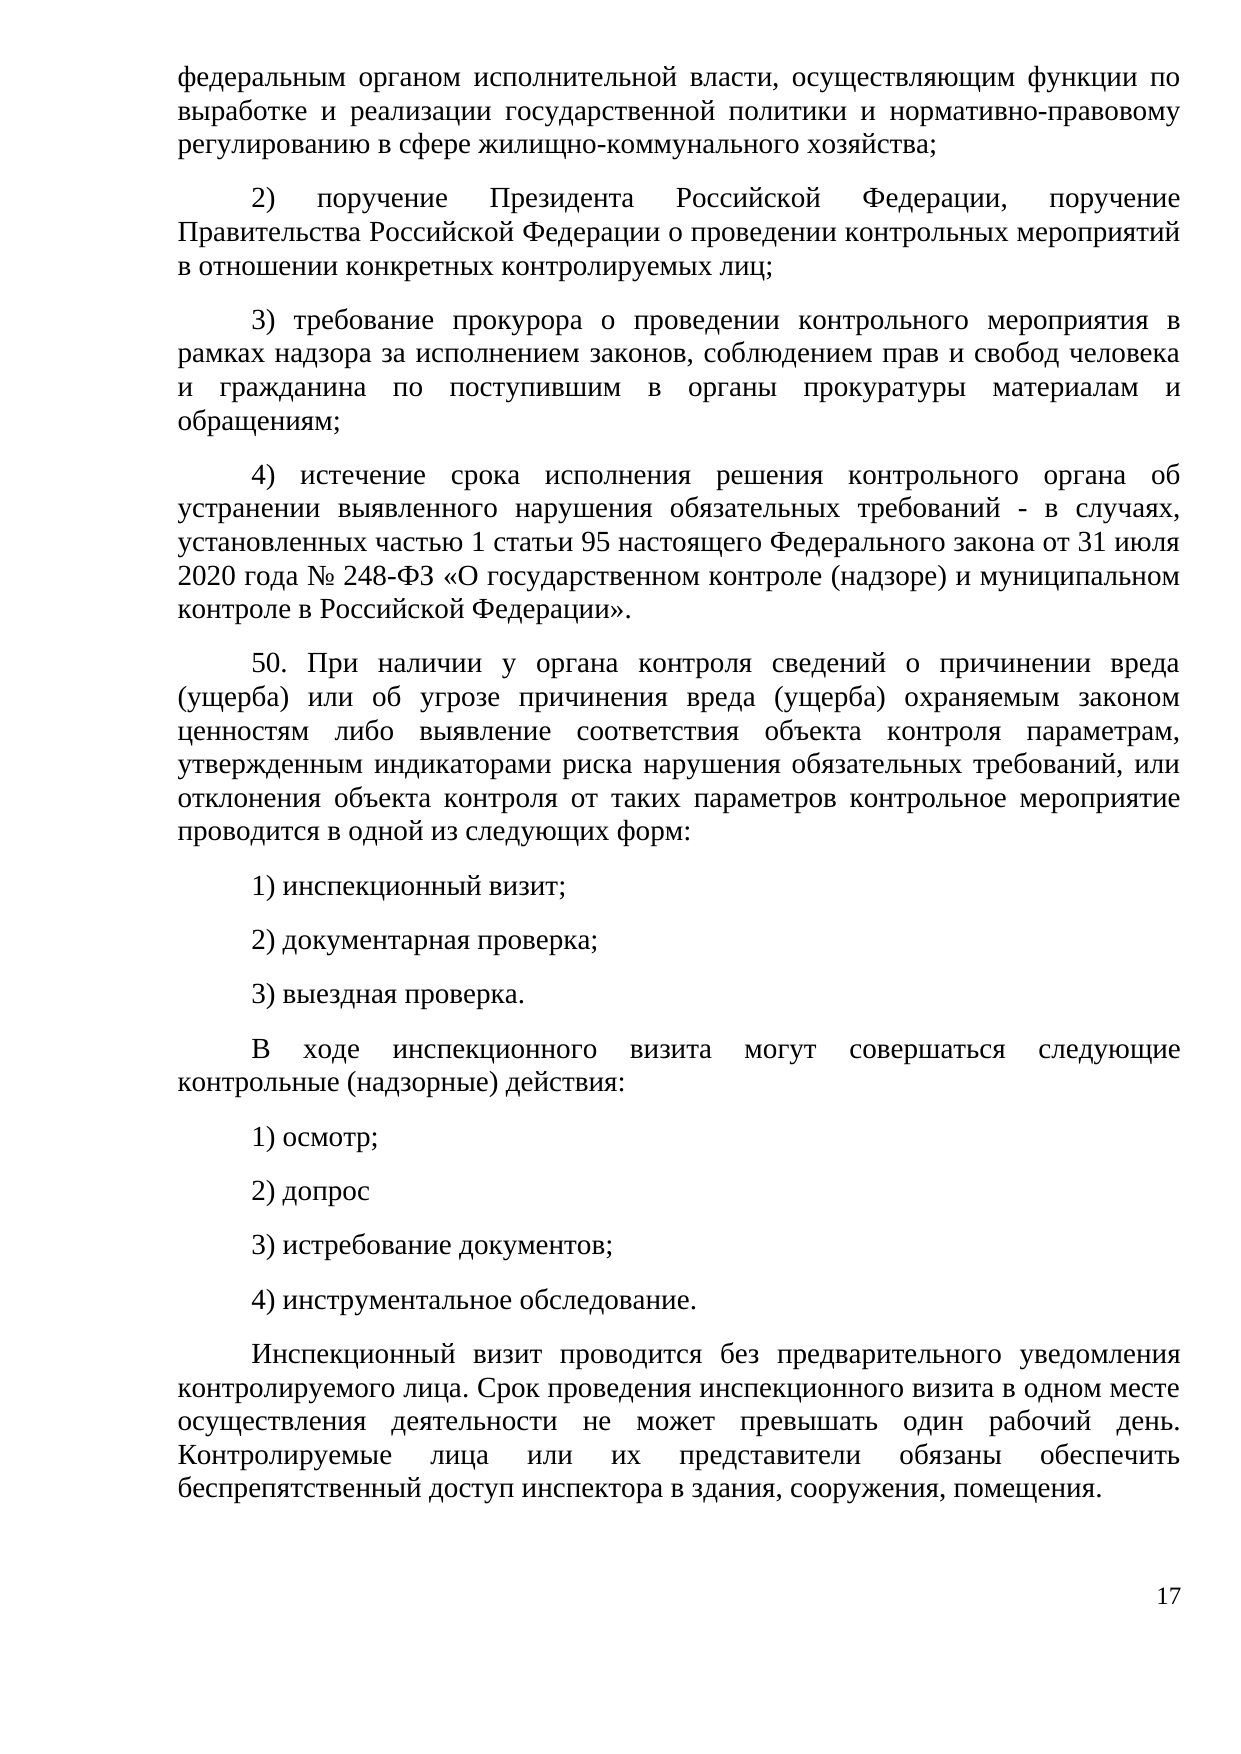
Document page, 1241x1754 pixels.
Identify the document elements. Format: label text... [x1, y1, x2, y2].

text 2) допрос [177, 1173, 1181, 1207]
text Инспекционный визит проводится без предварительного уведомления контролируемого лица. Срок проведения инспекционного визита в одном месте осуществления деятельности не может превышать один рабочий день. Контролируемые лица или их представители обязаны обеспечить беспрепятственный доступ инспектора в здания, сооружения, помещения. [177, 1336, 1181, 1504]
text В ходе инспекционного визита могут совершаться следующие контрольные (надзорные) действия: [177, 1031, 1181, 1098]
text 4) истечение срока исполнения решения контрольного органа об устранении выявленного нарушения обязательных требований - в случаях, установленных частью 1 статьи 95 настоящего Федерального закона от 31 июля 2020 года № 248-ФЗ «О государственном контроле (надзоре) и муниципальном контроле в Российской Федерации». [177, 457, 1181, 625]
text 1) осмотр; [177, 1119, 1181, 1152]
text 2) документарная проверка; [177, 922, 1181, 956]
text 4) инструментальное обследование. [177, 1282, 1181, 1315]
text 50. При наличии у органа контроля сведений о причинении вреда (ущерба) или об угрозе причинения вреда (ущерба) охраняемым законом ценностям либо выявление соответствия объекта контроля параметрам, утвержденным индикаторами риска нарушения обязательных требований, или отклонения объекта контроля от таких параметров контрольное мероприятие проводится в одной из следующих форм: [177, 646, 1181, 847]
text 2) поручение Президента Российской Федерации, поручение Правительства Российской Федерации о проведении контрольных мероприятий в отношении конкретных контролируемых лиц; [177, 181, 1181, 281]
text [177, 59, 1181, 160]
text 3) истребование документов; [177, 1227, 1181, 1261]
text 1) инспекционный визит; [177, 868, 1181, 901]
text 3) требование прокурора о проведении контрольного мероприятия в рамках надзора за исполнением законов, соблюдением прав и свобод человека и гражданина по поступившим в органы прокуратуры материалам и обращениям; [177, 302, 1181, 436]
text 3) выездная проверка. [177, 976, 1181, 1010]
